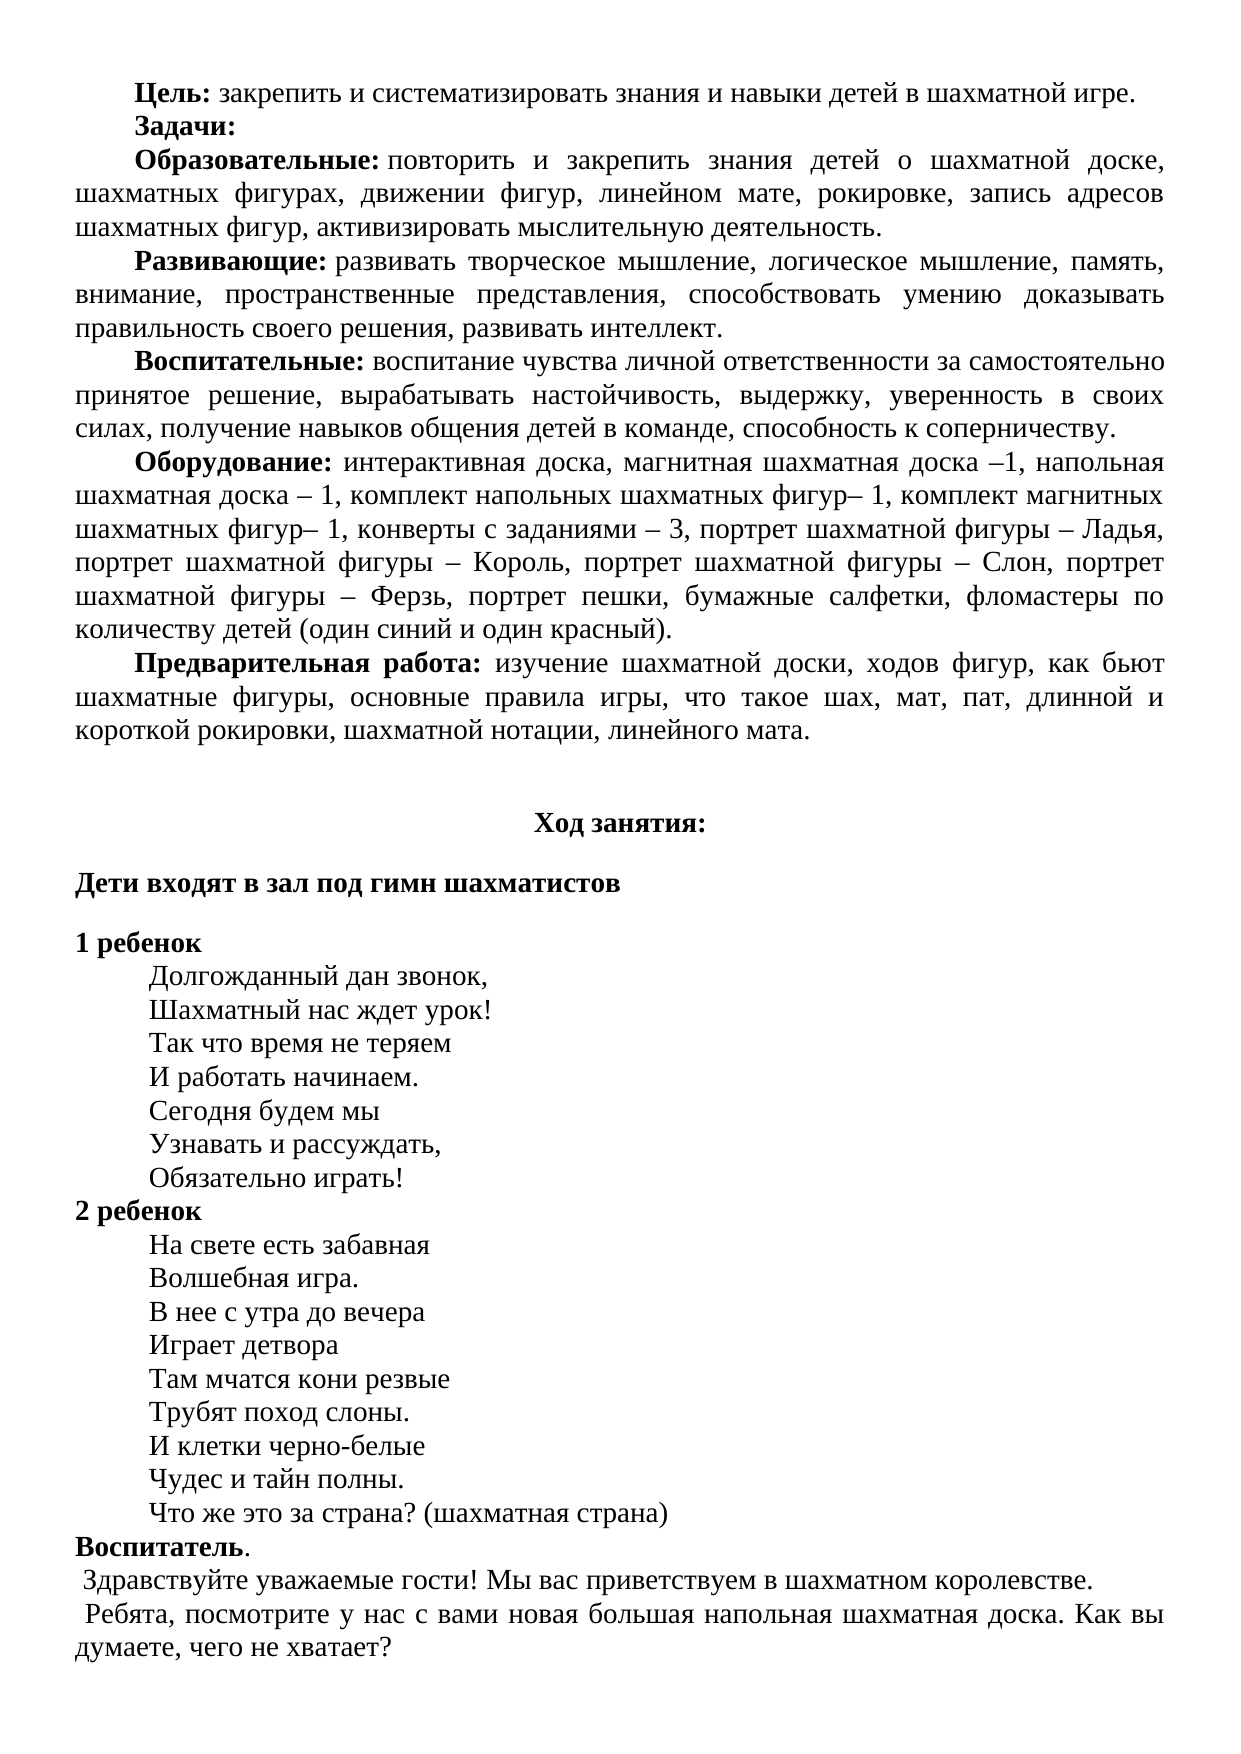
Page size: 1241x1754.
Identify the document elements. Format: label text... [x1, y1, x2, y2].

text Долгожданный дан звонок, [75, 958, 1165, 992]
text Ход занятия: [75, 806, 1165, 839]
text Воспитательные: воспитание чувства личной ответственности за самостоятельно принятое решение, вырабатывать настойчивость, выдержку, уверенность в своих силах, получение навыков общения детей в команде, способность к соперничеству. [75, 343, 1165, 444]
text В нее с утра до вечера [75, 1294, 1165, 1327]
text Так что время не теряем [75, 1026, 1165, 1059]
text 2 ребенок [75, 1193, 1165, 1227]
text Трубят поход слоны. [75, 1394, 1165, 1428]
text Воспитатель. [75, 1529, 1165, 1562]
text Ребята, посмотрите у нас с вами новая большая напольная шахматная доска. Как вы думаете, чего не хватает? [75, 1596, 1165, 1663]
text Что же это за страна? (шахматная страна) [75, 1495, 1165, 1529]
text Сегодня будем мы [75, 1093, 1165, 1126]
text И клетки черно-белые [75, 1428, 1165, 1462]
text Дети входят в зал под гимн шахматистов [75, 865, 1165, 899]
text Играет детвора [75, 1327, 1165, 1361]
text Волшебная игра. [75, 1260, 1165, 1294]
text Образовательные: повторить и закрепить знания детей о шахматной доске, шахматных фигурах, движении фигур, линейном мате, рокировке, запись адресов шахматных фигур, активизировать мыслительную деятельность. [75, 142, 1165, 243]
text Там мчатся кони резвые [75, 1361, 1165, 1394]
text Цель: закрепить и систематизировать знания и навыки детей в шахматной игре. [75, 75, 1165, 108]
text Оборудование: интерактивная доска, магнитная шахматная доска –1, напольная шахматная доска – 1, комплект напольных шахматных фигур– 1, комплект магнитных шахматных фигур– 1, конверты с заданиями – 3, портрет шахматной фигуры – Ладья, портрет шахматной фигуры – Король, портрет шахматной фигуры – Слон, портрет шахматной фигуры – Ферзь, портрет пешки, бумажные салфетки, фломастеры по количеству детей (один синий и один красный). [75, 444, 1165, 645]
text Чудес и тайн полны. [75, 1462, 1165, 1495]
text И работать начинаем. [75, 1059, 1165, 1093]
text Шахматный нас ждет урок! [75, 992, 1165, 1026]
text На свете есть забавная [75, 1227, 1165, 1260]
text Узнавать и рассуждать, [75, 1126, 1165, 1160]
text 1 ребенок [75, 925, 1165, 958]
text Здравствуйте уважаемые гости! Мы вас приветствуем в шахматном королевстве. [75, 1562, 1165, 1596]
text Задачи: [75, 108, 1165, 142]
text Развивающие: развивать творческое мышление, логическое мышление, память, внимание, пространственные представления, способствовать умению доказывать правильность своего решения, развивать интеллект. [75, 243, 1165, 343]
text Обязательно играть! [75, 1160, 1165, 1193]
text Предварительная работа: изучение шахматной доски, ходов фигур, как бьют шахматные фигуры, основные правила игры, что такое шах, мат, пат, длинной и короткой рокировки, шахматной нотации, линейного мата. [75, 645, 1165, 746]
